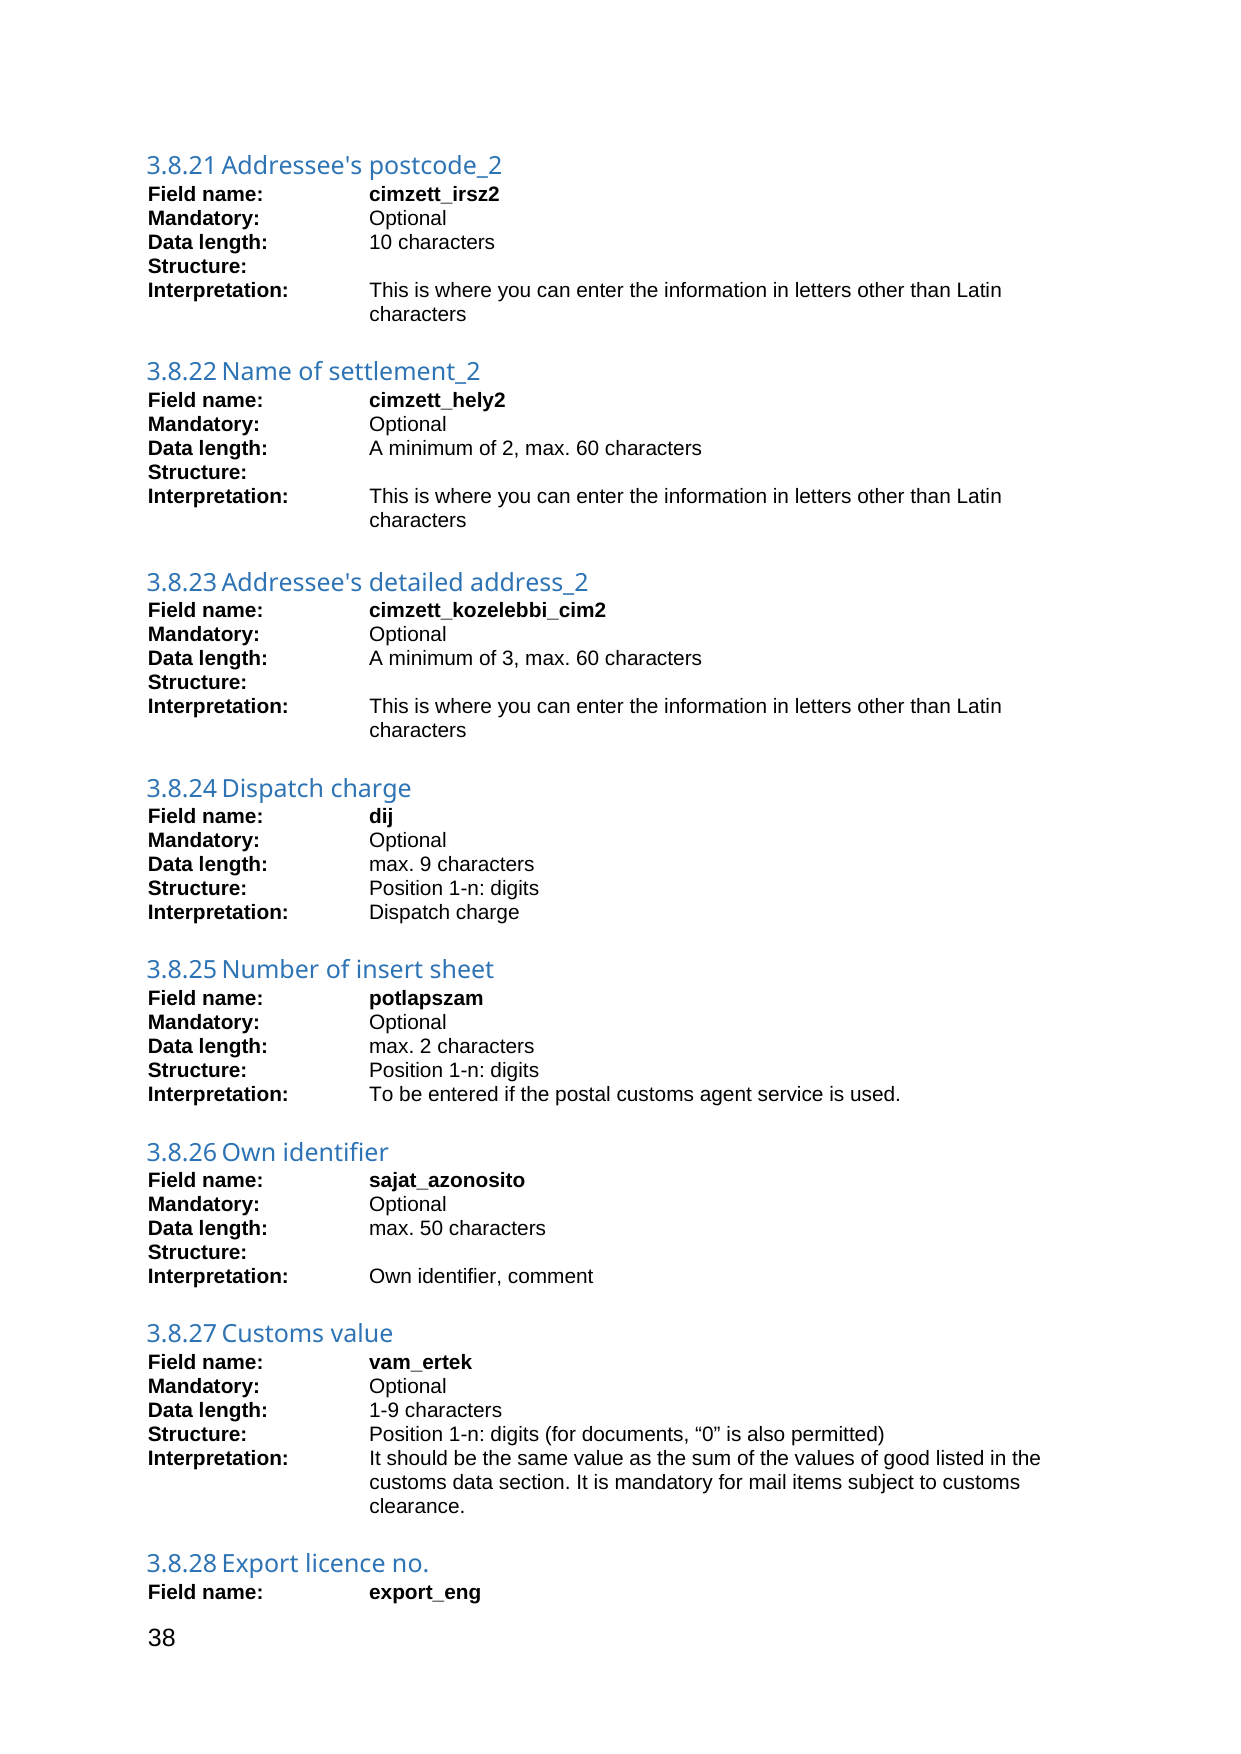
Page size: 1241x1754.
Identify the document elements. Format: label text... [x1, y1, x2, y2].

text Field name: cimzett_irsz2 [148, 182, 1093, 206]
text Mandatory: Optional [148, 1010, 1093, 1034]
text Structure: [148, 670, 1093, 694]
text Data length: A minimum of 2, max. 60 characters [148, 436, 1093, 459]
subtitle Addressee's postcode_2 [146, 148, 1093, 182]
text Data length: A minimum of 3, max. 60 characters [148, 646, 1093, 670]
text Field name: vam_ertek [148, 1350, 1093, 1374]
subtitle Customs value [146, 1316, 1093, 1350]
text Interpretation: Dispatch charge [148, 900, 1093, 924]
text Structure: Position 1-n: digits [148, 876, 1093, 900]
text Structure: [148, 459, 1093, 483]
text Interpretation: It should be the same value as the sum of the values of good listed in the customs data section. It is mandatory for mail items subject to customs clearance. [148, 1446, 1093, 1518]
text Mandatory: Optional [148, 1374, 1093, 1398]
text Data length: max. 50 characters [148, 1216, 1093, 1240]
text Data length: 1-9 characters [148, 1398, 1093, 1422]
text Structure: Position 1-n: digits [148, 1058, 1093, 1082]
text Structure: Position 1-n: digits (for documents, “0” is also permitted) [148, 1422, 1093, 1446]
text Data length: max. 2 characters [148, 1034, 1093, 1058]
text Interpretation: This is where you can enter the information in letters other than Latin characters [148, 694, 1093, 742]
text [148, 277, 1093, 325]
text Interpretation: This is where you can enter the information in letters other than Latin characters [148, 483, 1093, 531]
text Interpretation: Own identifier, comment [148, 1264, 1093, 1288]
subtitle Name of settlement_2 [146, 353, 1093, 388]
text Data length: max. 9 characters [148, 852, 1093, 876]
text Structure: [148, 1240, 1093, 1264]
text Field name: dij [148, 804, 1093, 828]
subtitle Export licence no. [146, 1546, 1093, 1580]
subtitle Own identifier [146, 1134, 1093, 1168]
subtitle Addressee's detailed address_2 [146, 564, 1093, 598]
text Mandatory: Optional [148, 622, 1093, 646]
text Mandatory: Optional [148, 828, 1093, 852]
text Interpretation: To be entered if the postal customs agent service is used. [148, 1082, 1093, 1106]
subtitle Dispatch charge [146, 770, 1093, 804]
text Mandatory: Optional [148, 1192, 1093, 1216]
text Mandatory: Optional [148, 206, 1093, 229]
subtitle Number of insert sheet [146, 952, 1093, 986]
text Structure: [148, 253, 1093, 277]
text Mandatory: Optional [148, 412, 1093, 436]
text Field name: potlapszam [148, 986, 1093, 1010]
text Field name: cimzett_hely2 [148, 388, 1093, 412]
text Field name: cimzett_kozelebbi_cim2 [148, 598, 1093, 622]
text Data length: 10 characters [148, 229, 1093, 253]
text Field name: export_eng [148, 1580, 1093, 1604]
text Field name: sajat_azonosito [148, 1168, 1093, 1192]
